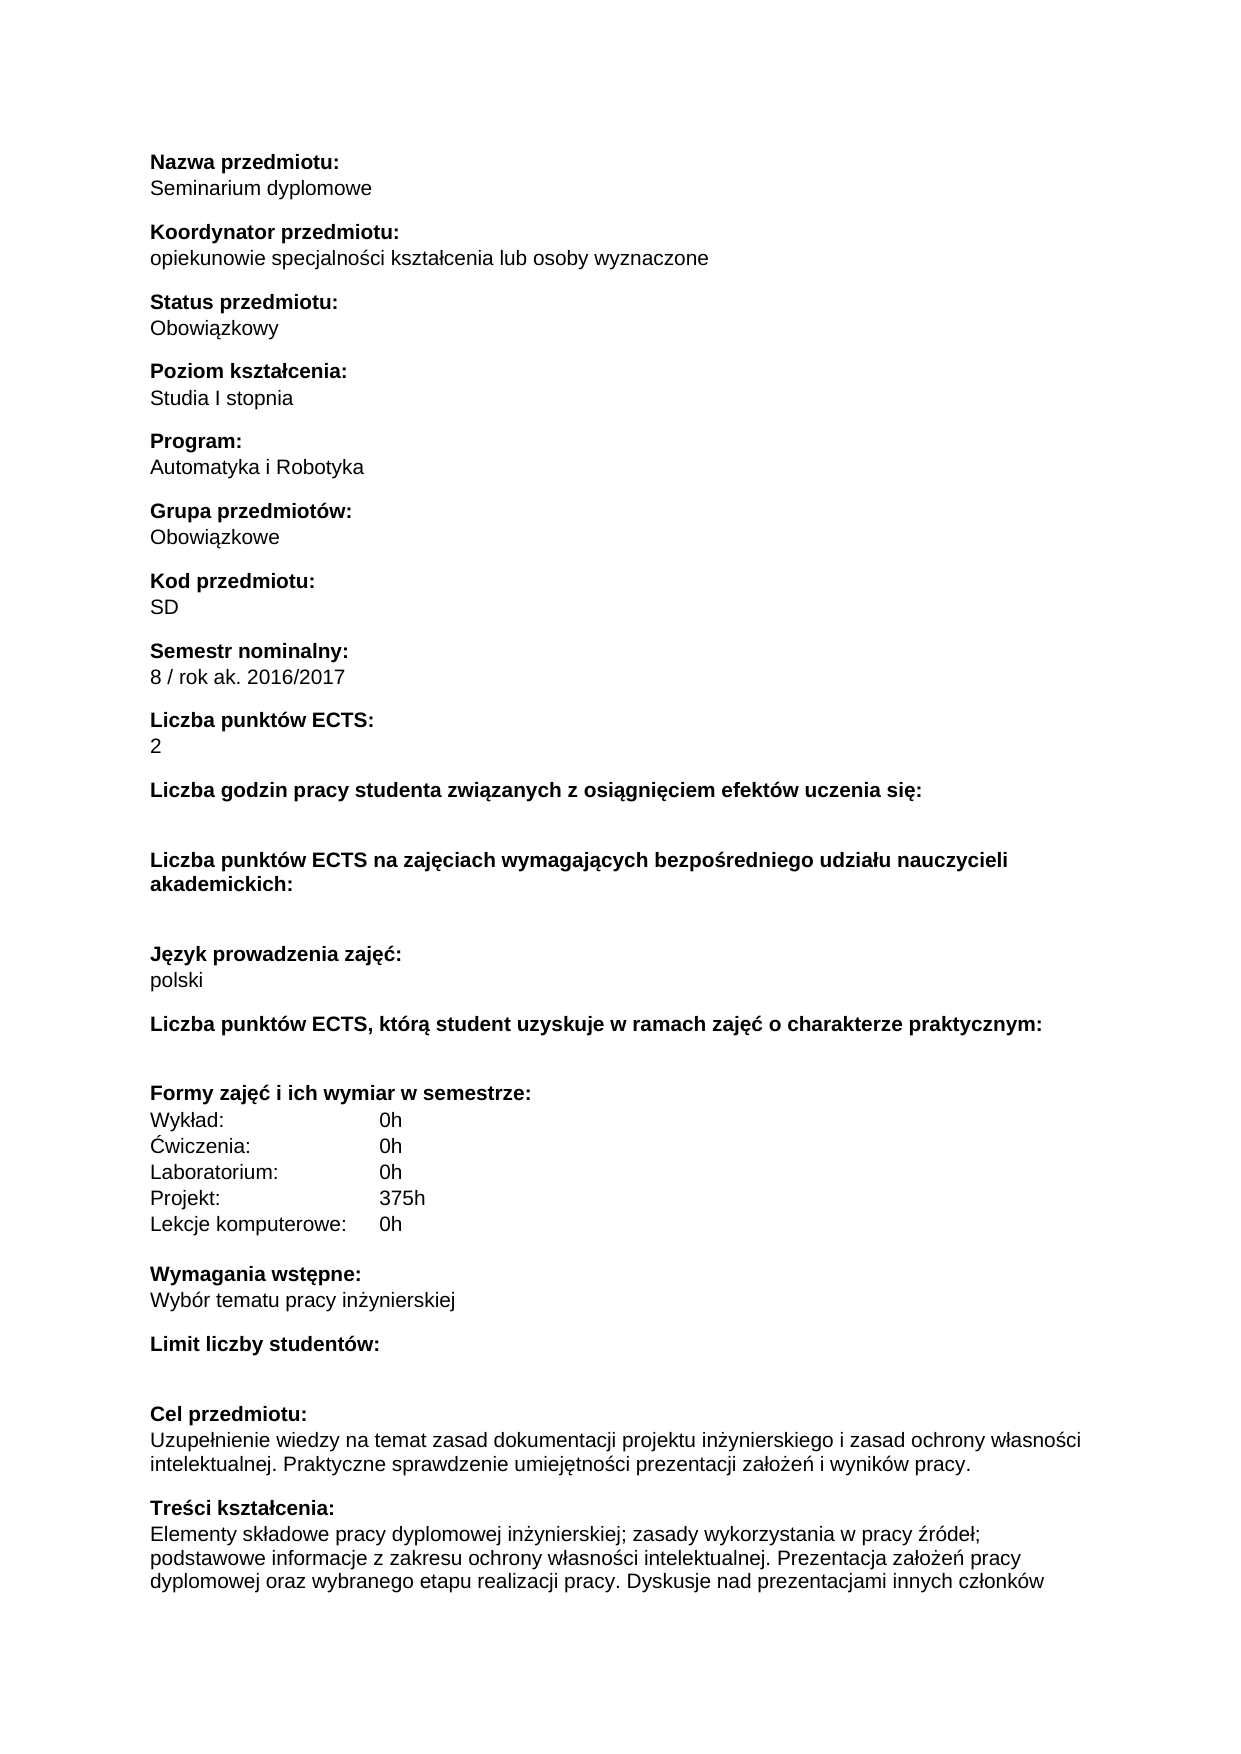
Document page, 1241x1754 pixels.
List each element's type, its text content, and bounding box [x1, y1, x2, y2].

text opiekunowie specjalności kształcenia lub osoby wyznaczone [150, 246, 1090, 270]
text Studia I stopnia [150, 385, 1090, 409]
text Limit liczby studentów: [150, 1332, 1090, 1356]
text polski [150, 968, 1090, 992]
table_cell 0h [369, 1210, 597, 1236]
text Obowiązkowe [150, 525, 1090, 549]
table_cell Lekcje komputerowe: [140, 1212, 367, 1236]
text Koordynator przedmiotu: [150, 220, 1090, 244]
text Wybór tematu pracy inżynierskiej [150, 1288, 1090, 1312]
table_cell 0h [369, 1158, 597, 1184]
text Treści kształcenia: [150, 1495, 1090, 1519]
text Program: [150, 429, 1090, 453]
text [150, 1521, 1090, 1593]
table_cell 0h [369, 1132, 597, 1158]
text Grupa przedmiotów: [150, 499, 1090, 523]
text Seminarium dyplomowe [150, 176, 1090, 200]
text Obowiązkowy [150, 316, 1090, 339]
text Uzupełnienie wiedzy na temat zasad dokumentacji projektu inżynierskiego i zasad ochrony własności intelektualnej. Praktyczne sprawdzenie umiejętności prezentacji założeń i wyników pracy. [150, 1428, 1090, 1476]
text Semestr nominalny: [150, 638, 1090, 662]
text Kod przedmiotu: [150, 569, 1090, 593]
text Nazwa przedmiotu: [150, 150, 1090, 174]
table_cell 375h [369, 1184, 597, 1210]
text Liczba punktów ECTS na zajęciach wymagających bezpośredniego udziału nauczycieli akademickich: [150, 848, 1090, 896]
text Liczba punktów ECTS: [150, 708, 1090, 732]
text Wymagania wstępne: [150, 1262, 1090, 1286]
table_header 0h [369, 1108, 597, 1132]
table_cell Laboratorium: [140, 1160, 367, 1184]
text Formy zajęć i ich wymiar w semestrze: [150, 1081, 1090, 1105]
table_cell Ćwiczenia: [140, 1134, 367, 1158]
text Status przedmiotu: [150, 289, 1090, 313]
text 8 / rok ak. 2016/2017 [150, 664, 1090, 688]
text Cel przedmiotu: [150, 1402, 1090, 1426]
text SD [150, 595, 1090, 619]
text Automatyka i Robotyka [150, 455, 1090, 479]
table_header Wykład: [140, 1108, 367, 1132]
table_cell Projekt: [140, 1186, 367, 1210]
text Liczba punktów ECTS, którą student uzyskuje w ramach zajęć o charakterze praktycznym: [150, 1011, 1090, 1035]
text Język prowadzenia zajęć: [150, 942, 1090, 966]
text Poziom kształcenia: [150, 359, 1090, 383]
text Liczba godzin pracy studenta związanych z osiągnięciem efektów uczenia się: [150, 778, 1090, 802]
text 2 [150, 734, 1090, 758]
